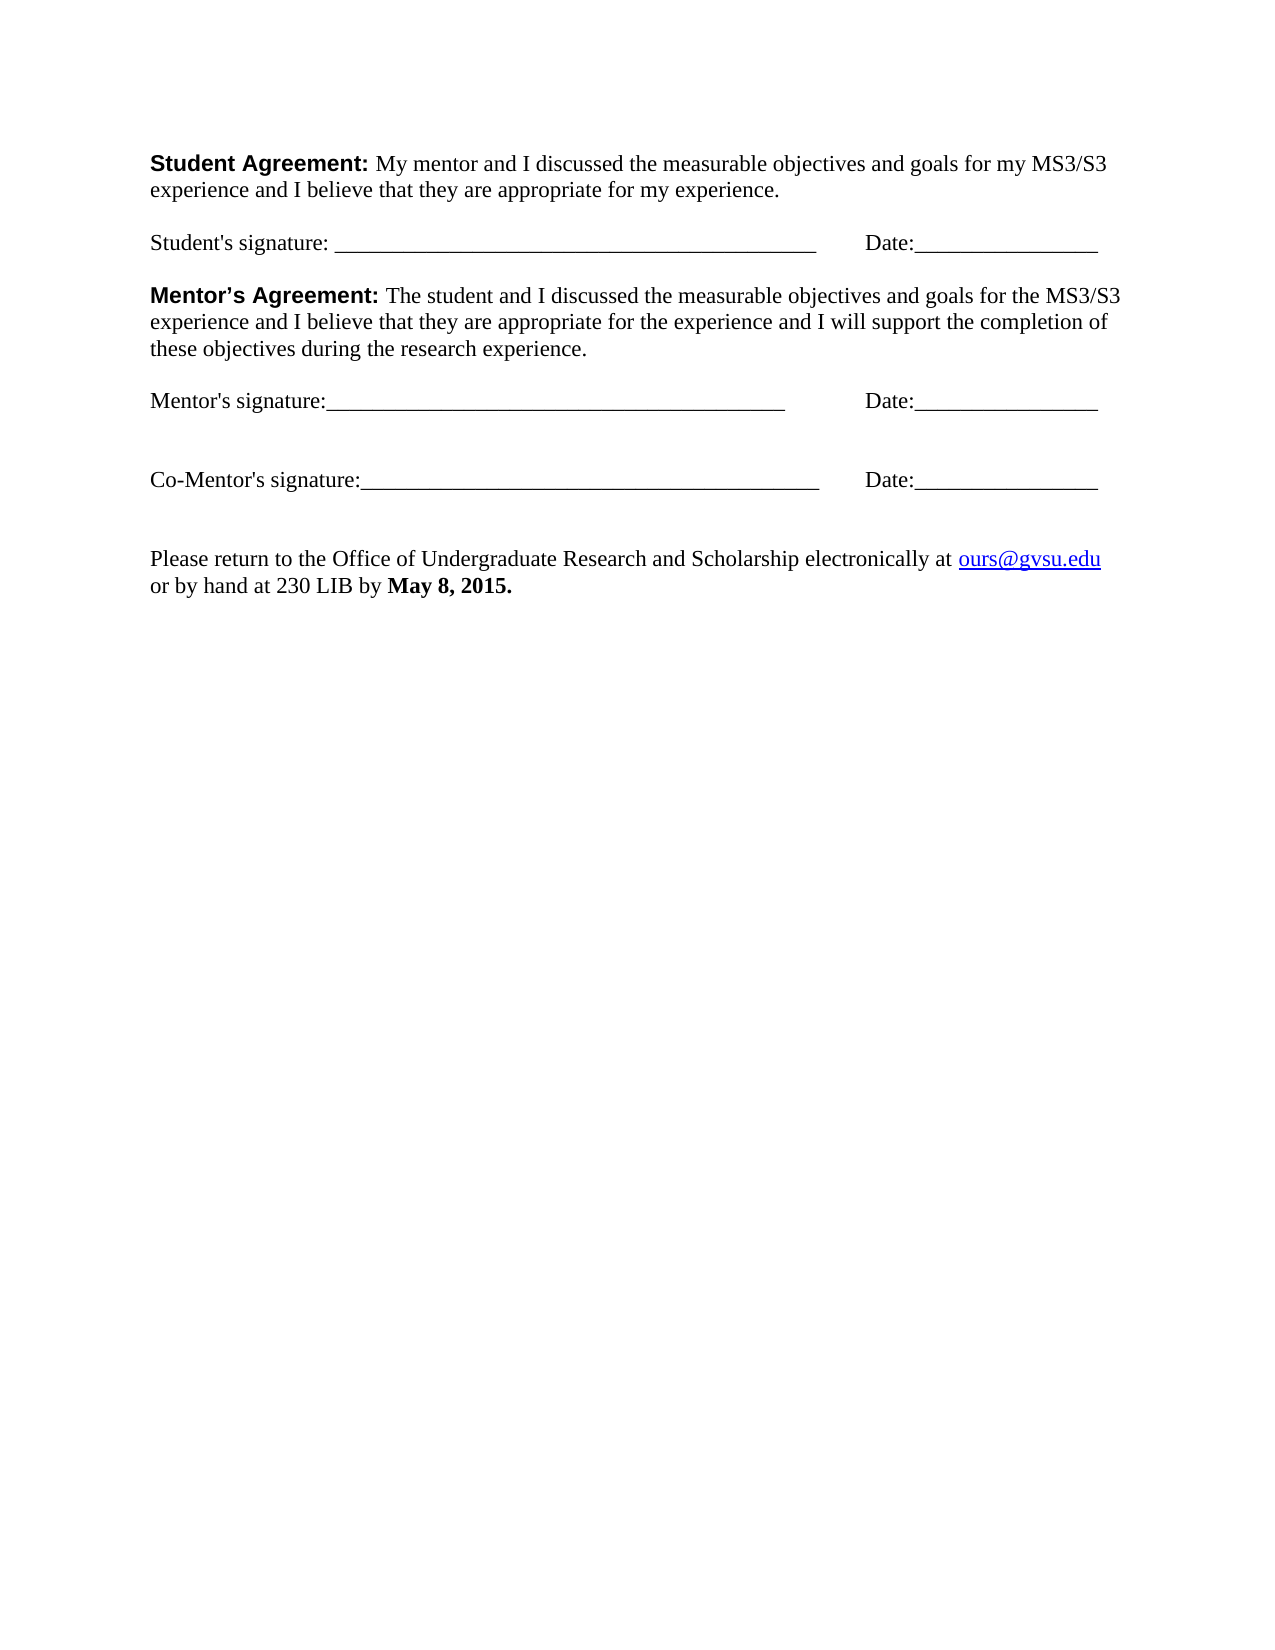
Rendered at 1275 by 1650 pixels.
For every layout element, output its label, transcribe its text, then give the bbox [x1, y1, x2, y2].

text Co-Mentor's signature:________________________________________ Date:________________ [150, 466, 1125, 493]
text Mentor’s Agreement: The student and I discussed the measurable objectives and goals for the MS3/S3 experience and I believe that they are appropriate for the experience and I will support the completion of these objectives during the research experience. [150, 282, 1125, 361]
text Mentor's signature:________________________________________ Date:________________ [150, 387, 1125, 414]
text Student's signature: __________________________________________ Date:________________ [150, 229, 1125, 256]
text Student Agreement: My mentor and I discussed the measurable objectives and goals for my MS3/S3 experience and I believe that they are appropriate for my experience. [150, 150, 1125, 203]
text Please return to the Office of Undergraduate Research and Scholarship electronically at ours@gvsu.edu or by hand at 230 LIB by May 8, 2015. [150, 546, 1125, 598]
